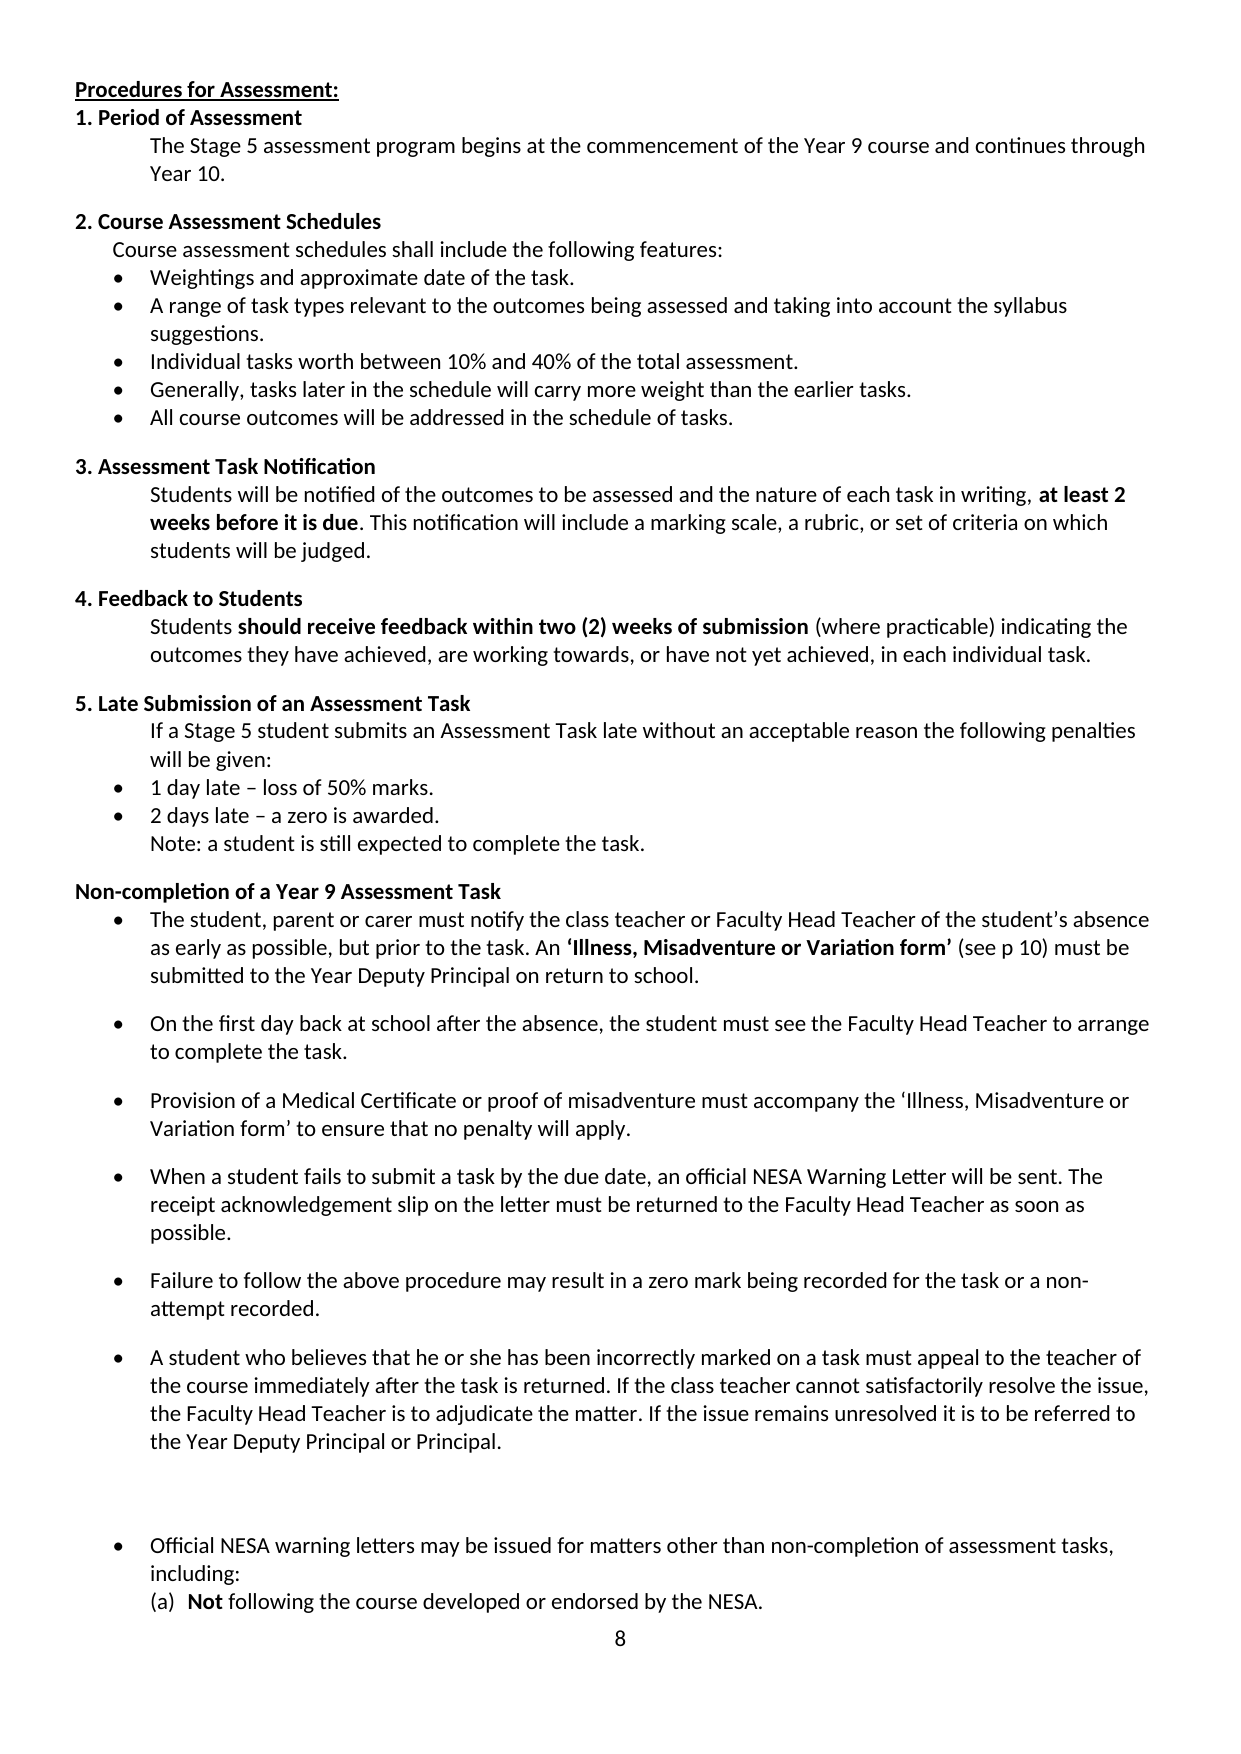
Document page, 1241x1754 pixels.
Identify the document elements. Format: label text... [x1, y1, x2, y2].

text Students should receive feedback within two (2) weeks of submission (where practicable) indicating the outcomes they have achieved, are working towards, or have not yet achieved, in each individual task. [150, 612, 1165, 668]
list A student who believes that he or she has been incorrectly marked on a task must appeal to the teacher of the course immediately after the task is returned. If the class teacher cannot satisfactorily resolve the issue, the Faculty Head Teacher is to adjudicate the matter. If the issue remains unresolved it is to be referred to the Year Deputy Principal or Principal. [112, 1343, 1165, 1455]
list Failure to follow the above procedure may result in a zero mark being recorded for the task or a non-attempt recorded. [112, 1267, 1165, 1323]
text The Stage 5 assessment program begins at the commencement of the Year 9 course and continues through Year 10. [150, 131, 1165, 187]
text 5. Late Submission of an Assessment Task [75, 689, 1165, 717]
list A range of task types relevant to the outcomes being assessed and taking into account the syllabus suggestions. [112, 291, 1165, 347]
text Procedures for Assessment: [75, 75, 1165, 103]
list Provision of a Medical Certificate or proof of misadventure must accompany the ‘Illness, Misadventure or Variation form’ to ensure that no penalty will apply. [112, 1086, 1165, 1142]
list Generally, tasks later in the schedule will carry more weight than the earlier tasks. [112, 376, 1165, 403]
text 1. Period of Assessment [75, 103, 1165, 131]
text Students will be notified of the outcomes to be assessed and the nature of each task in writing, at least 2 weeks before it is due. This notification will include a marking scale, a rubric, or set of criteria on which students will be judged. [150, 480, 1165, 564]
text 2. Course Assessment Schedules [75, 207, 1165, 235]
text Note: a student is still expected to complete the task. [75, 829, 1165, 857]
list 1 day late – loss of 50% marks. [112, 773, 1165, 801]
list Official NESA warning letters may be issued for matters other than non-completion of assessment tasks, including: [112, 1531, 1165, 1587]
list On the first day back at school after the absence, the student must see the Faculty Head Teacher to arrange to complete the task. [112, 1009, 1165, 1066]
text Course assessment schedules shall include the following features: [75, 235, 1165, 263]
text 4. Feedback to Students [75, 584, 1165, 612]
text 3. Assessment Task Notification [75, 452, 1165, 480]
list 2 days late – a zero is awarded. [112, 801, 1165, 829]
list Not following the course developed or endorsed by the NESA. [150, 1587, 1165, 1615]
list The student, parent or carer must notify the class teacher or Faculty Head Teacher of the student’s absence as early as possible, but prior to the task. An ‘Illness, Misadventure or Variation form’ (see p 10) must be submitted to the Year Deputy Principal on return to school. [112, 905, 1165, 989]
text Non-completion of a Year 9 Assessment Task [75, 877, 1165, 905]
list All course outcomes will be addressed in the schedule of tasks. [112, 403, 1165, 432]
text If a Stage 5 student submits an Assessment Task late without an acceptable reason the following penalties will be given: [150, 717, 1165, 773]
list Individual tasks worth between 10% and 40% of the total assessment. [112, 347, 1165, 376]
list Weightings and approximate date of the task. [112, 263, 1165, 291]
list When a student fails to submit a task by the due date, an official NESA Warning Letter will be sent. The receipt acknowledgement slip on the letter must be returned to the Faculty Head Teacher as soon as possible. [112, 1162, 1165, 1246]
